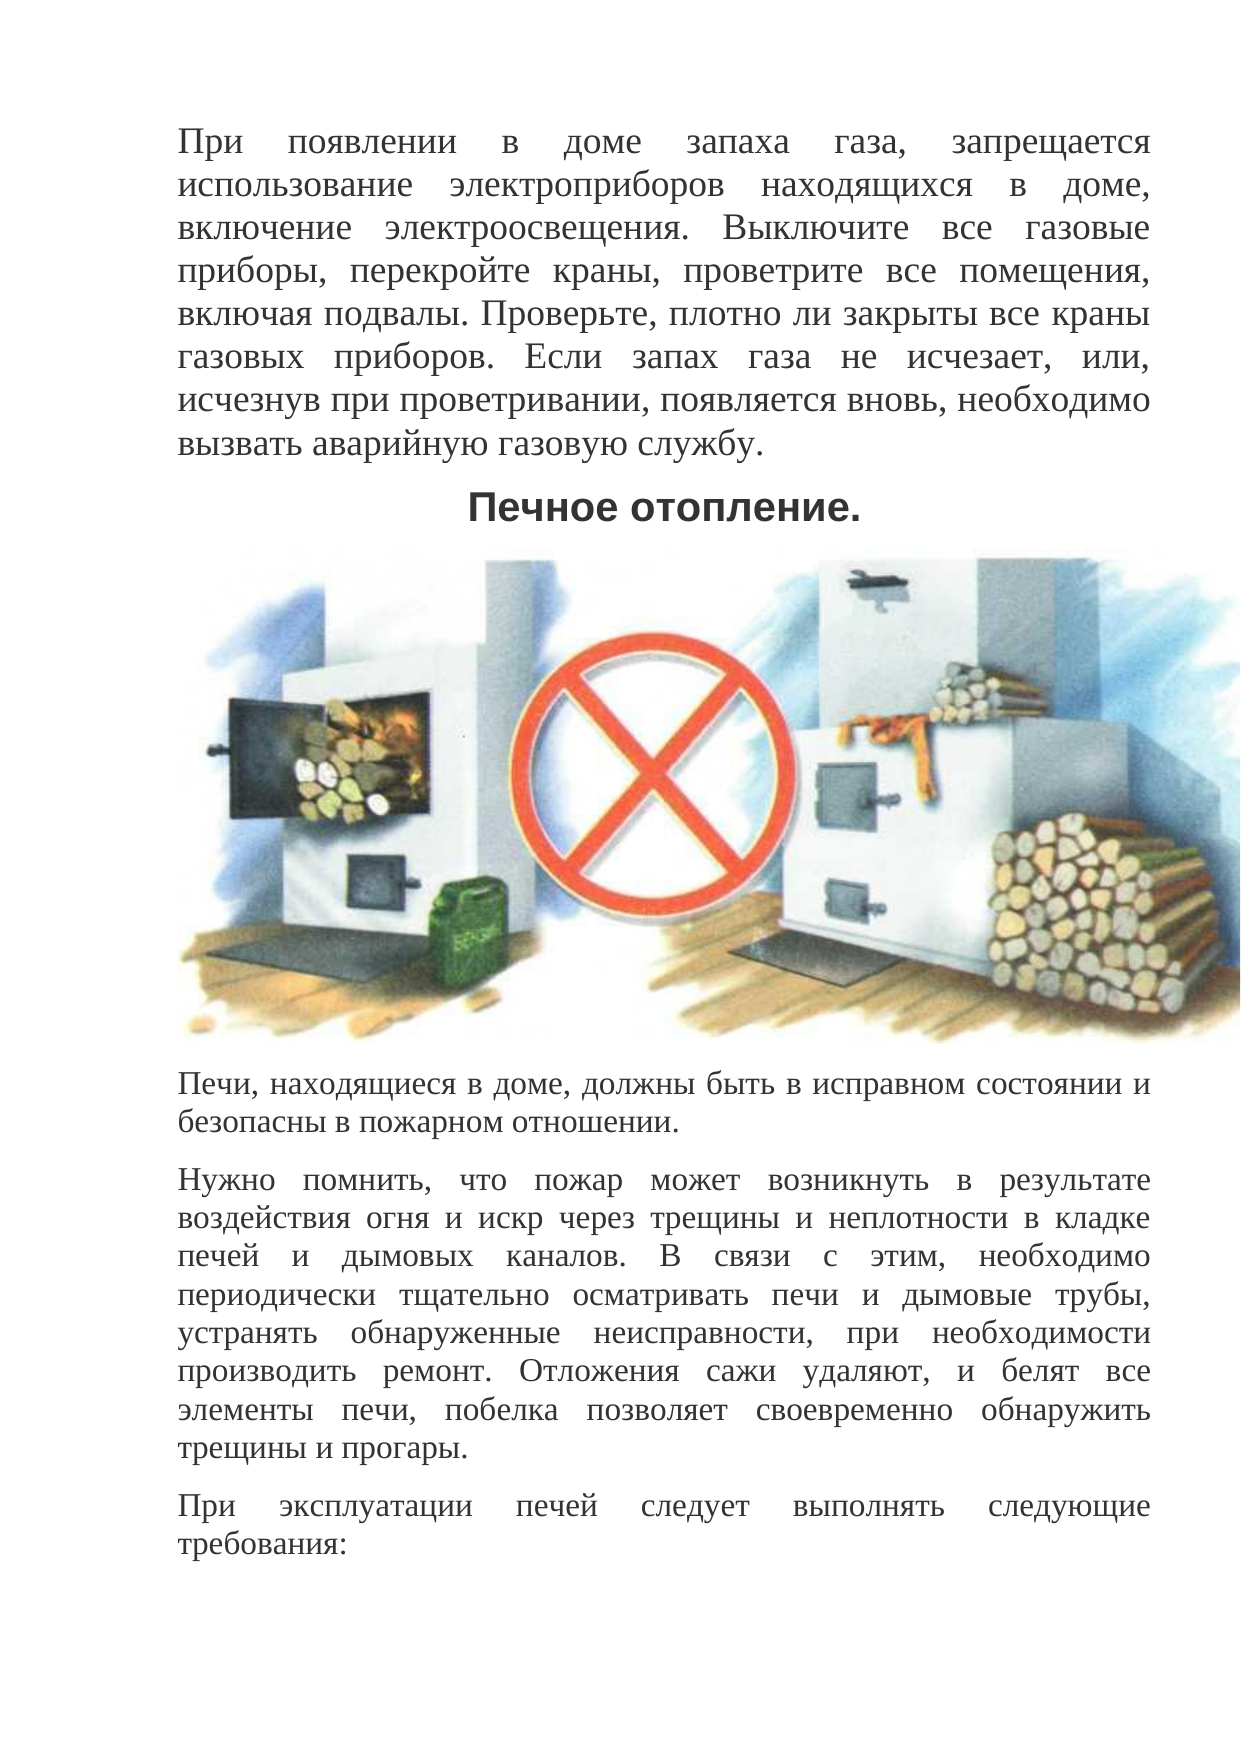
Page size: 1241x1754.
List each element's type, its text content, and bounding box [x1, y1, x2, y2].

text Нужно помнить, что пожар может возникнуть в результате воздействия огня и искр через трещины и неплотности в кладке печей и дымовых каналов. В связи с этим, необходимо периодически тщательно осматривать печи и дымовые трубы, устранять обнаруженные неисправности, при необходимости производить ремонт. Отложения сажи удаляют, и белят все элементы печи, побелка позволяет своевременно обнаружить трещины и прогары. [177, 1159, 1152, 1466]
text Печное отопление. [177, 482, 1152, 530]
text Печи, находящиеся в доме, должны быть в исправном состоянии и безопасны в пожарном отношении. [177, 1063, 1152, 1140]
text При появлении в доме запаха газа, запрещается использование электроприборов находящихся в доме, включение электроосвещения. Выключите все газовые приборы, перекройте краны, проветрите все помещения, включая подвалы. Проверьте, плотно ли закрыты все краны газовых приборов. Если запах газа не исчезает, или, исчезнув при проветривании, появляется вновь, необходимо вызвать аварийную газовую службу. [177, 118, 1152, 463]
text При эксплуатации печей следует выполнять следующие требования: [177, 1485, 1152, 1562]
picture [177, 549, 1241, 1044]
